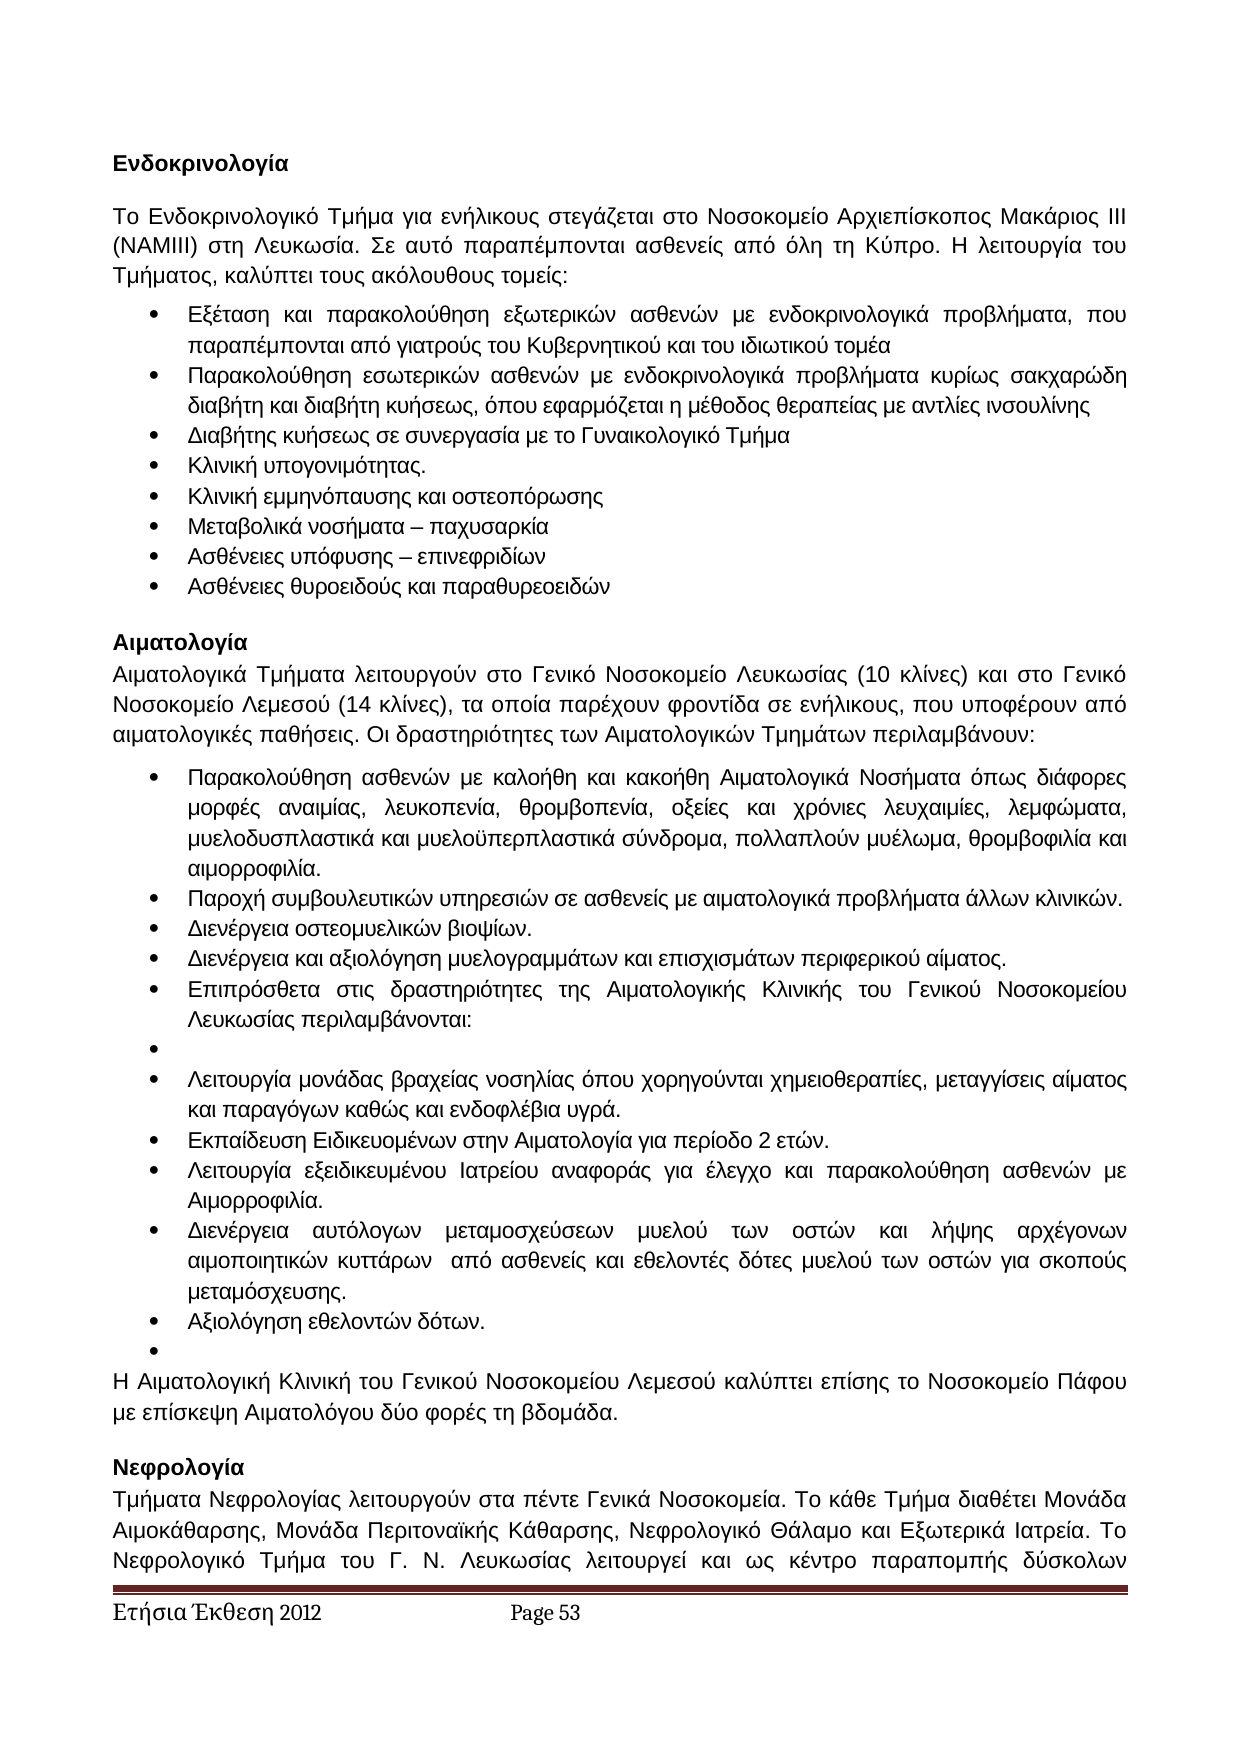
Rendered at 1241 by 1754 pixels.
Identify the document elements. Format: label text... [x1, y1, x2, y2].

list Διενέργεια αυτόλογων μεταμοσχεύσεων μυελού των οστών και λήψης αρχέγονων αιμοποιητικών κυττάρων από ασθενείς και εθελοντές δότες μυελού των οστών για σκοπούς μεταμόσχευσης. [150, 1217, 1128, 1304]
list Εξέταση και παρακολούθηση εξωτερικών ασθενών με ενδοκρινολογικά προβλήματα, που παραπέμπονται από γιατρούς του Κυβερνητικού και του ιδιωτικού τομέα [150, 301, 1128, 358]
text Η Αιματολογική Κλινική του Γενικού Νοσοκομείου Λεμεσού καλύπτει επίσης το Νοσοκομείο Πάφου με επίσκεψη Αιματολόγου δύο φορές τη βδομάδα. [112, 1368, 1128, 1425]
list Λειτουργία εξειδικευμένου Ιατρείου αναφοράς για έλεγχο και παρακολούθηση ασθενών με Αιμορροφιλία. [150, 1157, 1128, 1213]
list Μεταβολικά νοσήματα – παχυσαρκία [150, 513, 1128, 539]
list Διαβήτης κυήσεως σε συνεργασία με το Γυναικολογικό Τμήμα [150, 422, 1128, 448]
list Παρακολούθηση εσωτερικών ασθενών με ενδοκρινολογικά προβλήματα κυρίως σακχαρώδη διαβήτη και διαβήτη κυήσεως, όπου εφαρμόζεται η μέθοδος θεραπείας με αντλίες ινσουλίνης [150, 362, 1128, 418]
list Διενέργεια και αξιολόγηση μυελογραμμάτων και επισχισμάτων περιφερικού αίματος. [150, 945, 1128, 972]
subtitle Νεφρολογία [112, 1454, 1128, 1480]
list Διενέργεια οστεομυελικών βιοψίων. [150, 915, 1128, 942]
list Παρακολούθηση ασθενών με καλοήθη και κακοήθη Αιματολογικά Νοσήματα όπως διάφορες μορφές αναιμίας, λευκοπενία, θρομβοπενία, οξείες και χρόνιες λευχαιμίες, λεμφώματα, μυελοδυσπλαστικά και μυελοϋπερπλαστικά σύνδρομα, πολλαπλούν μυέλωμα, θρομβοφιλία και αιμορροφιλία. [150, 764, 1128, 881]
subtitle Ενδοκρινολογία [112, 150, 1128, 176]
list Λειτουργία μονάδας βραχείας νοσηλίας όπου χορηγούνται χημειοθεραπίες, μεταγγίσεις αίματος και παραγόγων καθώς και ενδοφλέβια υγρά. [150, 1066, 1128, 1123]
list Κλινική υπογονιμότητας. [150, 452, 1128, 479]
subtitle Αιματολογία [112, 628, 1128, 655]
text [112, 1486, 1128, 1573]
list Ασθένειες θυροειδούς και παραθυρεοειδών [150, 573, 1128, 599]
list Ασθένειες υπόφυσης – επινεφριδίων [150, 543, 1128, 569]
list Εκπαίδευση Ειδικευομένων στην Αιματολογία για περίοδο 2 ετών. [150, 1127, 1128, 1153]
list Παροχή συμβουλευτικών υπηρεσιών σε ασθενείς με αιματολογικά προβλήματα άλλων κλινικών. [150, 885, 1128, 911]
list Κλινική εμμηνόπαυσης και οστεοπόρωσης [150, 483, 1128, 509]
list Επιπρόσθετα στις δραστηριότητες της Αιματολογικής Κλινικής του Γενικού Νοσοκομείου Λευκωσίας περιλαμβάνονται: [150, 976, 1128, 1032]
list Αξιολόγηση εθελοντών δότων. [150, 1308, 1128, 1334]
text Το Ενδοκρινολογικό Τμήμα για ενήλικους στεγάζεται στο Νοσοκομείο Αρχιεπίσκοπος Μακάριος ΙΙΙ (ΝΑΜΙΙΙ) στη Λευκωσία. Σε αυτό παραπέμπονται ασθενείς από όλη τη Κύπρο. Η λειτουργία του Τμήματος, καλύπτει τους ακόλουθους τομείς: [112, 201, 1128, 289]
text Αιματολογικά Τμήματα λειτουργούν στο Γενικό Νοσοκομείο Λευκωσίας (10 κλίνες) και στο Γενικό Νοσοκομείο Λεμεσού (14 κλίνες), τα οποία παρέχουν φροντίδα σε ενήλικους, που υποφέρουν από αιματολογικές παθήσεις. Οι δραστηριότητες των Αιματολογικών Τμημάτων περιλαμβάνουν: [112, 661, 1128, 748]
